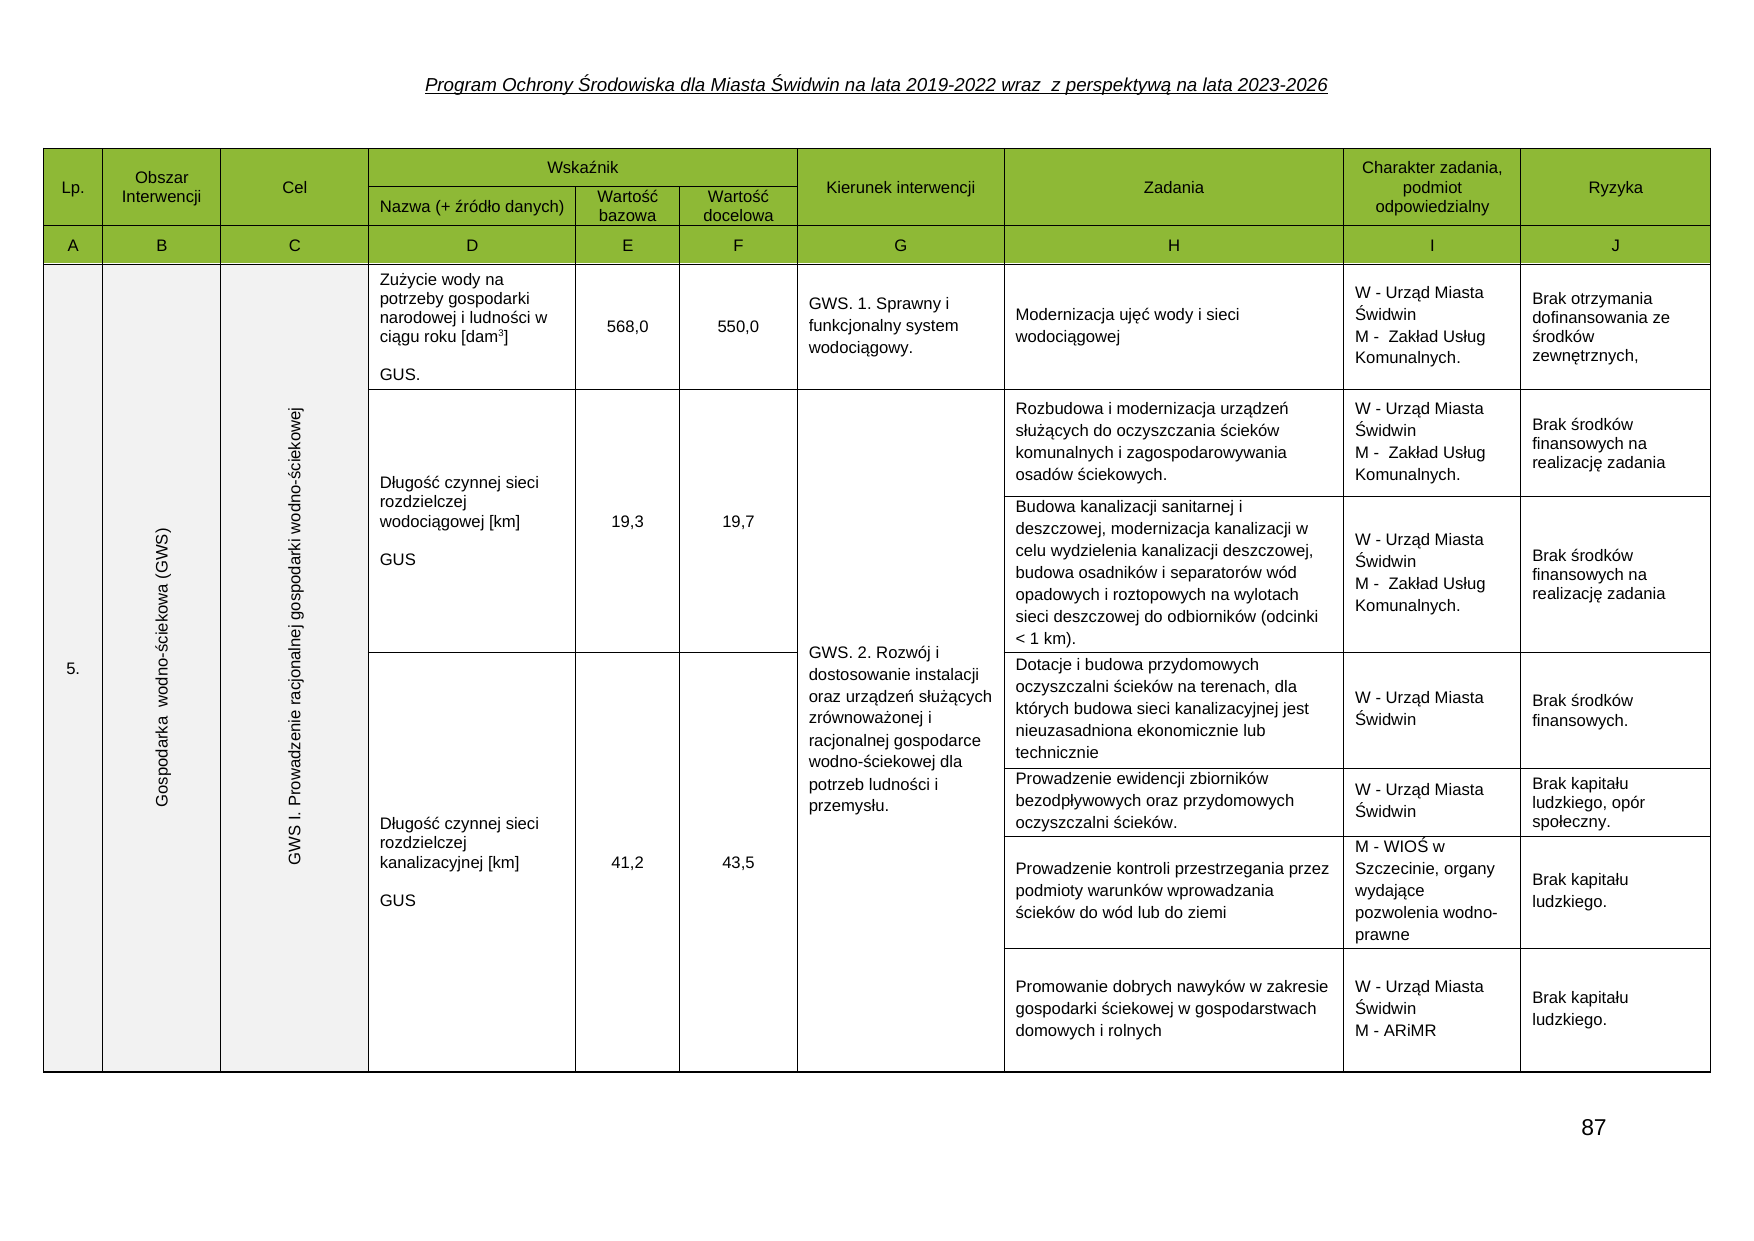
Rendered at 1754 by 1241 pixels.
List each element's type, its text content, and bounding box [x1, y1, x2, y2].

table_cell Rozbudowa i modernizacja urządzeń służących do oczyszczania ścieków komunalnych i zagospodarowywania osadów ściekowych. [1005, 390, 1343, 496]
table_cell A [44, 226, 102, 263]
table_header Charakter zadania, podmiot odpowiedzialny [1344, 149, 1520, 225]
table_cell Brak kapitału ludzkiego, opór społeczny. [1521, 769, 1710, 836]
table_cell E [576, 226, 679, 263]
table_cell GWS. 1. Sprawny i funkcjonalny system wodociągowy. [798, 265, 1004, 389]
table_cell Promowanie dobrych nawyków w zakresie gospodarki ściekowej w gospodarstwach domowych i rolnych [1005, 949, 1343, 1071]
table_cell 568,0 [576, 265, 679, 389]
table_cell W - Urząd Miasta Świdwin [1344, 653, 1520, 768]
table_cell G [798, 226, 1004, 263]
table_cell 5. [44, 265, 102, 1071]
table_cell Wartość bazowa [576, 187, 679, 225]
table_header Kierunek interwencji [798, 149, 1004, 225]
table_cell Brak środków finansowych na realizację zadania [1521, 390, 1710, 496]
table_header Ryzyka [1521, 149, 1710, 225]
table_cell GWS I. Prowadzenie racjonalnej gospodarki wodno-ściekowej [221, 265, 368, 1071]
table_cell Długość czynnej sieci rozdzielczej wodociągowej [km] GUS [369, 390, 575, 652]
table_cell 41,2 [576, 653, 679, 1071]
table_cell W - Urząd Miasta Świdwin M - ARiMR [1344, 949, 1520, 1071]
table_cell Brak środków finansowych na realizację zadania [1521, 497, 1710, 652]
table_cell 19,3 [576, 390, 679, 652]
table_cell Dotacje i budowa przydomowych oczyszczalni ścieków na terenach, dla których budowa sieci kanalizacyjnej jest nieuzasadniona ekonomicznie lub technicznie [1005, 653, 1343, 768]
table_cell F [680, 226, 797, 263]
table_cell Zużycie wody na potrzeby gospodarki narodowej i ludności w ciągu roku [dam3] GUS. [369, 265, 575, 389]
table_cell W - Urząd Miasta Świdwin M - Zakład Usług Komunalnych. [1344, 497, 1520, 652]
table_header Lp. [44, 149, 102, 225]
table_cell Prowadzenie ewidencji zbiorników bezodpływowych oraz przydomowych oczyszczalni ścieków. [1005, 769, 1343, 836]
table_cell Brak otrzymania dofinansowania ze środków zewnętrznych, [1521, 265, 1710, 389]
table_cell W - Urząd Miasta Świdwin M - Zakład Usług Komunalnych. [1344, 390, 1520, 496]
table_header Cel [221, 149, 368, 225]
table_cell H [1005, 226, 1343, 263]
table_cell Brak kapitału ludzkiego. [1521, 837, 1710, 948]
table_cell Budowa kanalizacji sanitarnej i deszczowej, modernizacja kanalizacji w celu wydzielenia kanalizacji deszczowej, budowa osadników i separatorów wód opadowych i roztopowych na wylotach sieci deszczowej do odbiorników (odcinki < 1 km). [1005, 497, 1343, 652]
table_header Wskaźnik [369, 149, 797, 186]
table_cell Długość czynnej sieci rozdzielczej kanalizacyjnej [km] GUS [369, 653, 575, 1071]
table_cell Wartość docelowa [680, 187, 797, 225]
table_cell W - Urząd Miasta Świdwin [1344, 769, 1520, 836]
table_cell C [221, 226, 368, 263]
table_cell 19,7 [680, 390, 797, 652]
table_cell Brak środków finansowych. [1521, 653, 1710, 768]
table_header Zadania [1005, 149, 1343, 225]
table_cell Modernizacja ujęć wody i sieci wodociągowej [1005, 265, 1343, 389]
table_cell Prowadzenie kontroli przestrzegania przez podmioty warunków wprowadzania ścieków do wód lub do ziemi [1005, 837, 1343, 948]
table_cell I [1344, 226, 1520, 263]
table_header Obszar Interwencji [103, 149, 220, 225]
table_cell Gospodarka wodno-ściekowa (GWS) [103, 265, 220, 1071]
table_cell J [1521, 226, 1710, 263]
table_cell GWS. 2. Rozwój i dostosowanie instalacji oraz urządzeń służących zrównoważonej i racjonalnej gospodarce wodno-ściekowej dla potrzeb ludności i przemysłu. [798, 390, 1004, 1071]
table_cell M - WIOŚ w Szczecinie, organy wydające pozwolenia wodno-prawne [1344, 837, 1520, 948]
table_cell Nazwa (+ źródło danych) [369, 187, 575, 225]
table_cell B [103, 226, 220, 263]
table_cell W - Urząd Miasta Świdwin M - Zakład Usług Komunalnych. [1344, 265, 1520, 389]
table_cell 43,5 [680, 653, 797, 1071]
table_cell D [369, 226, 575, 263]
table_cell Brak kapitału ludzkiego. [1521, 949, 1710, 1071]
table_cell 550,0 [680, 265, 797, 389]
